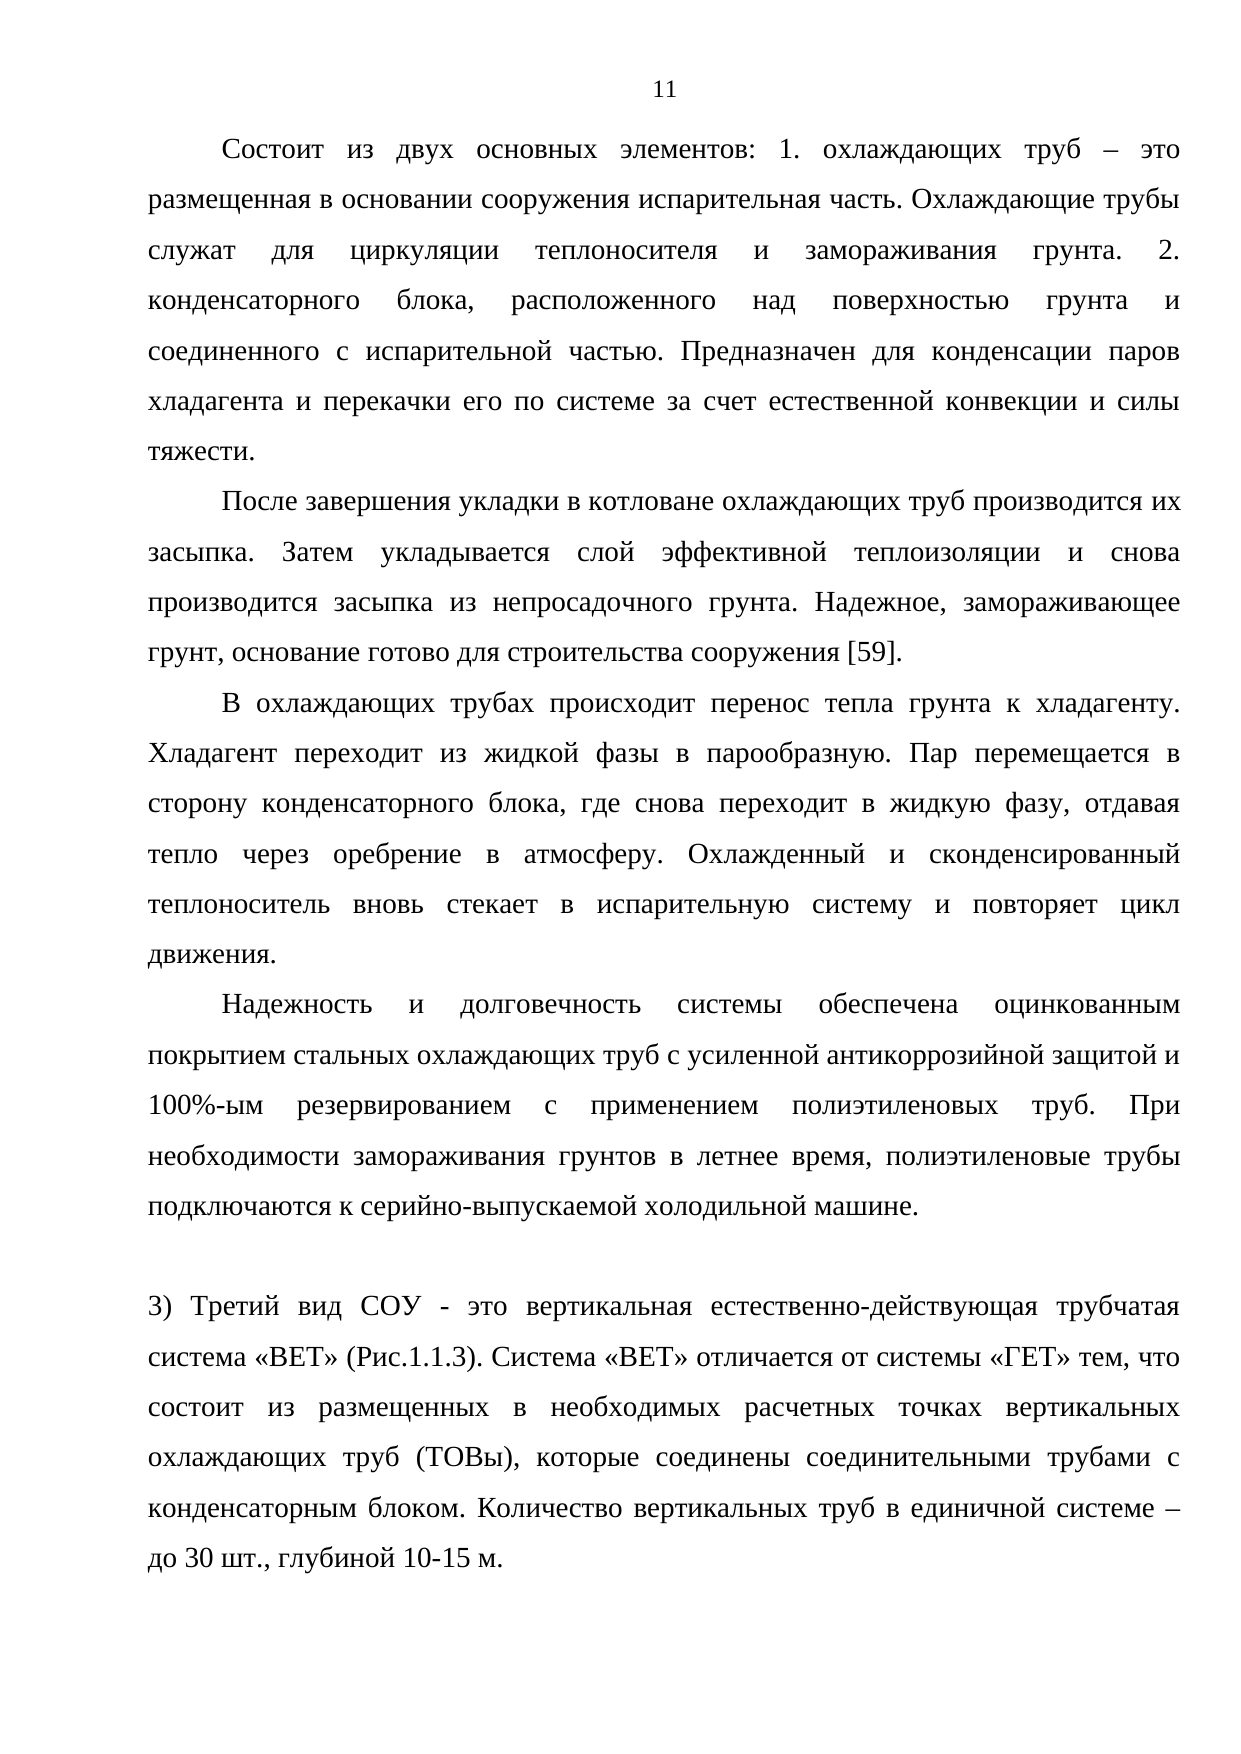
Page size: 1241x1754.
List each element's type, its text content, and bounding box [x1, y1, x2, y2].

text После завершения укладки в котловане охлаждающих труб производится их засыпка. Затем укладывается слой эффективной теплоизоляции и снова производится засыпка из непросадочного грунта. Надежное, замораживающее грунт, основание готово для строительства сооружения [59]. [148, 483, 1181, 668]
text Состоит из двух основных элементов: 1. охлаждающих труб – это размещенная в основании сооружения испарительная часть. Охлаждающие трубы служат для циркуляции теплоносителя и замораживания грунта. 2. конденсаторного блока, расположенного над поверхностью грунта и соединенного с испарительной частью. Предназначен для конденсации паров хладагента и перекачки его по системе за счет естественной конвекции и силы тяжести. [148, 131, 1181, 467]
text В охлаждающих трубах происходит перенос тепла грунта к хладагенту. Хладагент переходит из жидкой фазы в парообразную. Пар перемещается в сторону конденсаторного блока, где снова переходит в жидкую фазу, отдавая тепло через оребрение в атмосферу. Охлажденный и сконденсированный теплоноситель вновь стекает в испарительную систему и повторяет цикл движения. [148, 685, 1181, 970]
text Надежность и долговечность системы обеспечена оцинкованным покрытием стальных охлаждающих труб с усиленной антикоррозийной защитой и 100%-ым резервированием с применением полиэтиленовых труб. При необходимости замораживания грунтов в летнее время, полиэтиленовые трубы подключаются к серийно-выпускаемой холодильной машине. [148, 987, 1181, 1221]
text 3) Третий вид СОУ - это вертикальная естественно-действующая трубчатая система «BET» (Рис.1.1.3). Система «ВЕТ» отличается от системы «ГЕТ» тем, что состоит из размещенных в необходимых расчетных точках вертикальных охлаждающих труб (ТОВы), которые соединены соединительными трубами с конденсаторным блоком. Количество вертикальных труб в единичной системе – до 30 шт., глубиной 10-15 м. [148, 1288, 1181, 1574]
